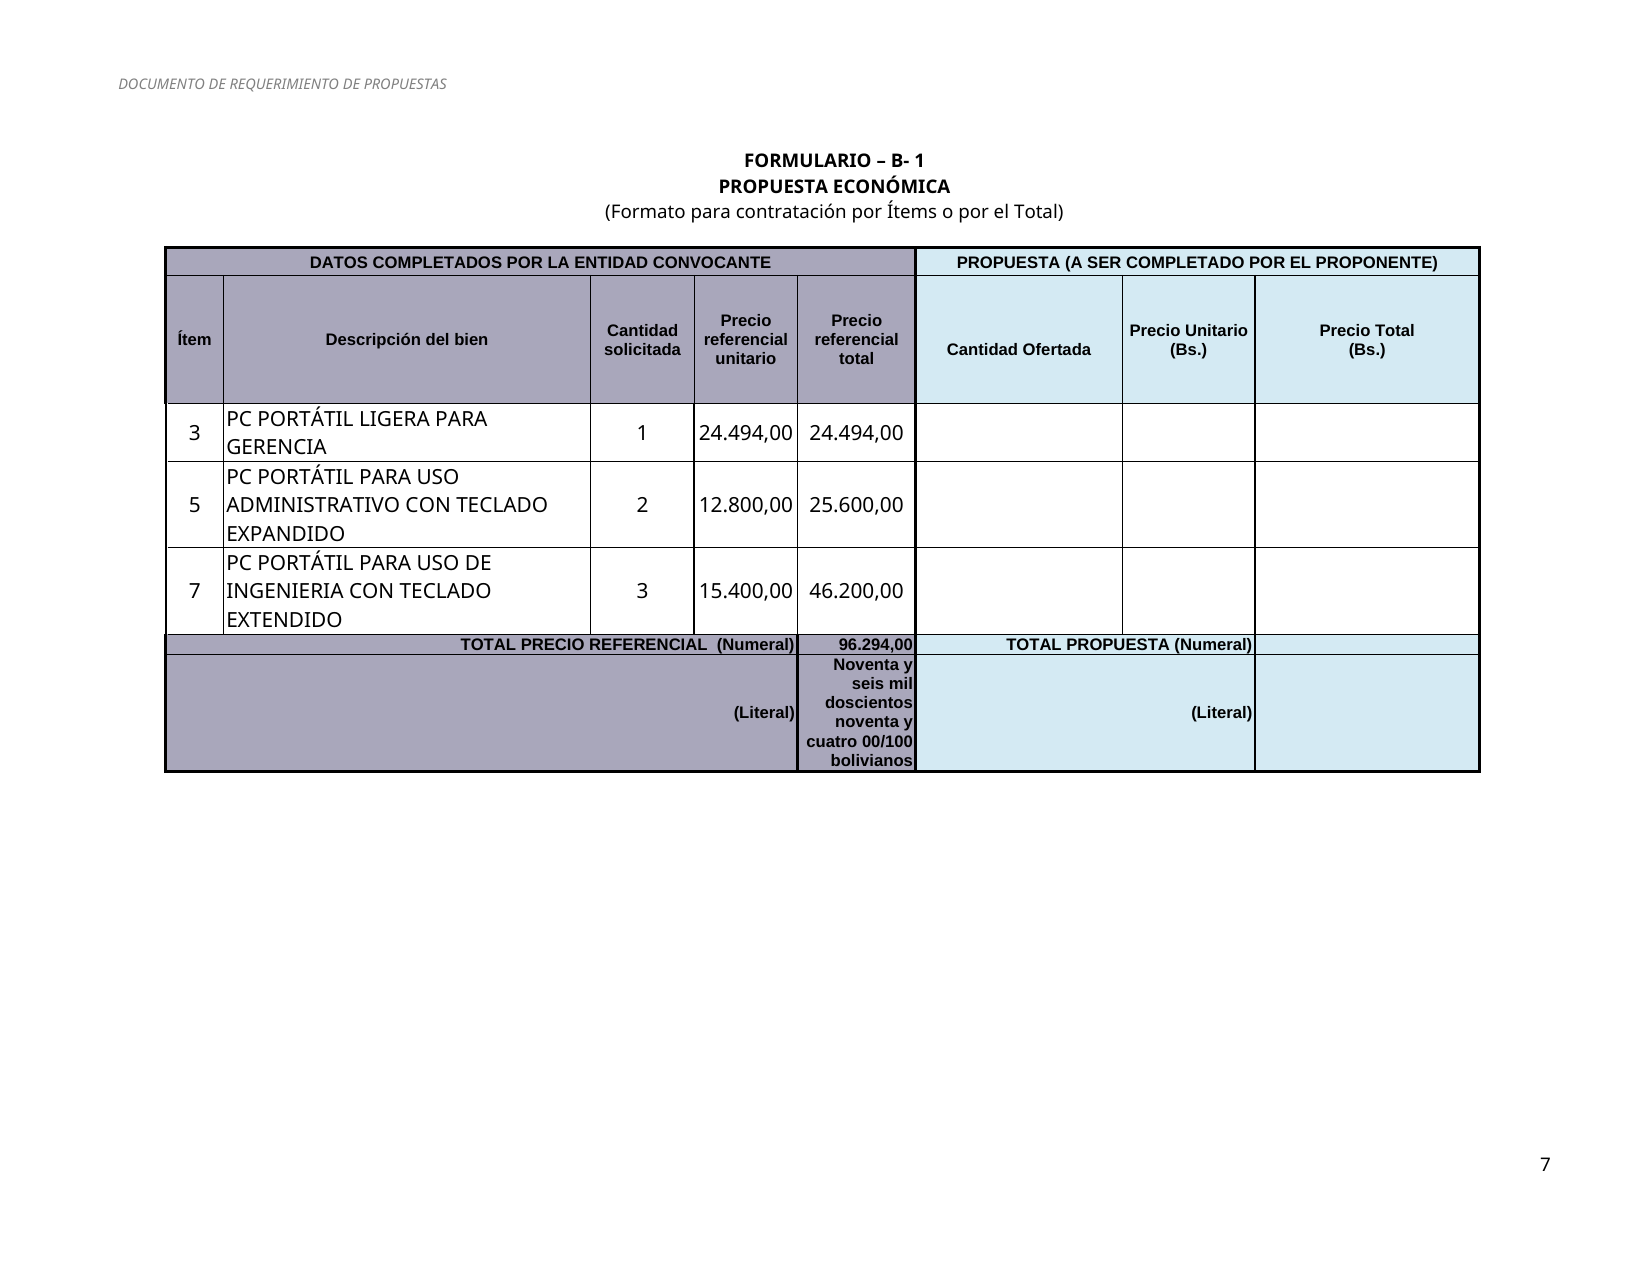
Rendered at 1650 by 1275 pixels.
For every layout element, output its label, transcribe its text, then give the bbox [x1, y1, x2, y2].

table_header DATOS COMPLETADOS POR LA ENTIDAD CONVOCANTE [167, 249, 914, 275]
table_cell [917, 404, 1122, 461]
table_cell 25.600,00 [798, 462, 914, 547]
table_cell Precio referencial total [798, 276, 914, 403]
table_cell PC PORTÁTIL PARA USO ADMINISTRATIVO CON TECLADO EXPANDIDO [224, 462, 590, 547]
table_cell Precio Unitario (Bs.) [1123, 276, 1254, 403]
table_cell Ítem [167, 276, 223, 403]
table_cell 46.200,00 [798, 548, 914, 633]
table_cell [917, 462, 1122, 547]
table_cell 5 [167, 462, 223, 547]
text (Formato para contratación por Ítems o por el Total) [118, 199, 1550, 224]
table_cell Cantidad solicitada [591, 276, 694, 403]
table_cell (Literal) [917, 655, 1254, 770]
table_cell 15.400,00 [695, 548, 797, 633]
table_cell 1 [591, 404, 693, 461]
table_cell [1256, 655, 1478, 770]
table_cell [1256, 462, 1478, 547]
table_cell (Literal) [167, 655, 796, 770]
table_cell [1256, 548, 1478, 633]
table_cell TOTAL PROPUESTA (Numeral) [917, 635, 1254, 654]
table_cell [1256, 404, 1478, 461]
table_cell PC PORTÁTIL PARA USO DE INGENIERIA CON TECLADO EXTENDIDO [224, 548, 590, 633]
table_cell [1123, 462, 1254, 547]
table_cell [1123, 548, 1254, 633]
table_cell 7 [167, 548, 223, 633]
table_cell Precio Total (Bs.) [1256, 276, 1478, 403]
table_cell Descripción del bien [224, 276, 590, 403]
table_cell [1256, 635, 1478, 654]
table_cell [917, 548, 1122, 633]
table_header PROPUESTA (A SER COMPLETADO POR EL PROPONENTE) [917, 249, 1478, 275]
table_cell Noventa y seis mil doscientos noventa y cuatro 00/100 bolivianos [799, 655, 914, 770]
table_cell PC PORTÁTIL LIGERA PARA GERENCIA [224, 404, 590, 461]
table_cell Cantidad Ofertada [917, 276, 1122, 403]
text FORMULARIO – B- 1 [118, 148, 1550, 173]
table_cell 96.294,00 [799, 635, 914, 654]
table_cell [1123, 404, 1254, 461]
table_cell 3 [167, 404, 223, 461]
table_cell 24.494,00 [798, 404, 914, 461]
table_cell 24.494,00 [695, 404, 797, 461]
table_cell 3 [591, 548, 693, 633]
text PROPUESTA ECONÓMICA [118, 173, 1550, 199]
table_cell 12.800,00 [695, 462, 797, 547]
table_cell Precio referencial unitario [695, 276, 797, 403]
table_cell TOTAL PRECIO REFERENCIAL (Numeral) [167, 635, 796, 654]
table_cell 2 [591, 462, 693, 547]
